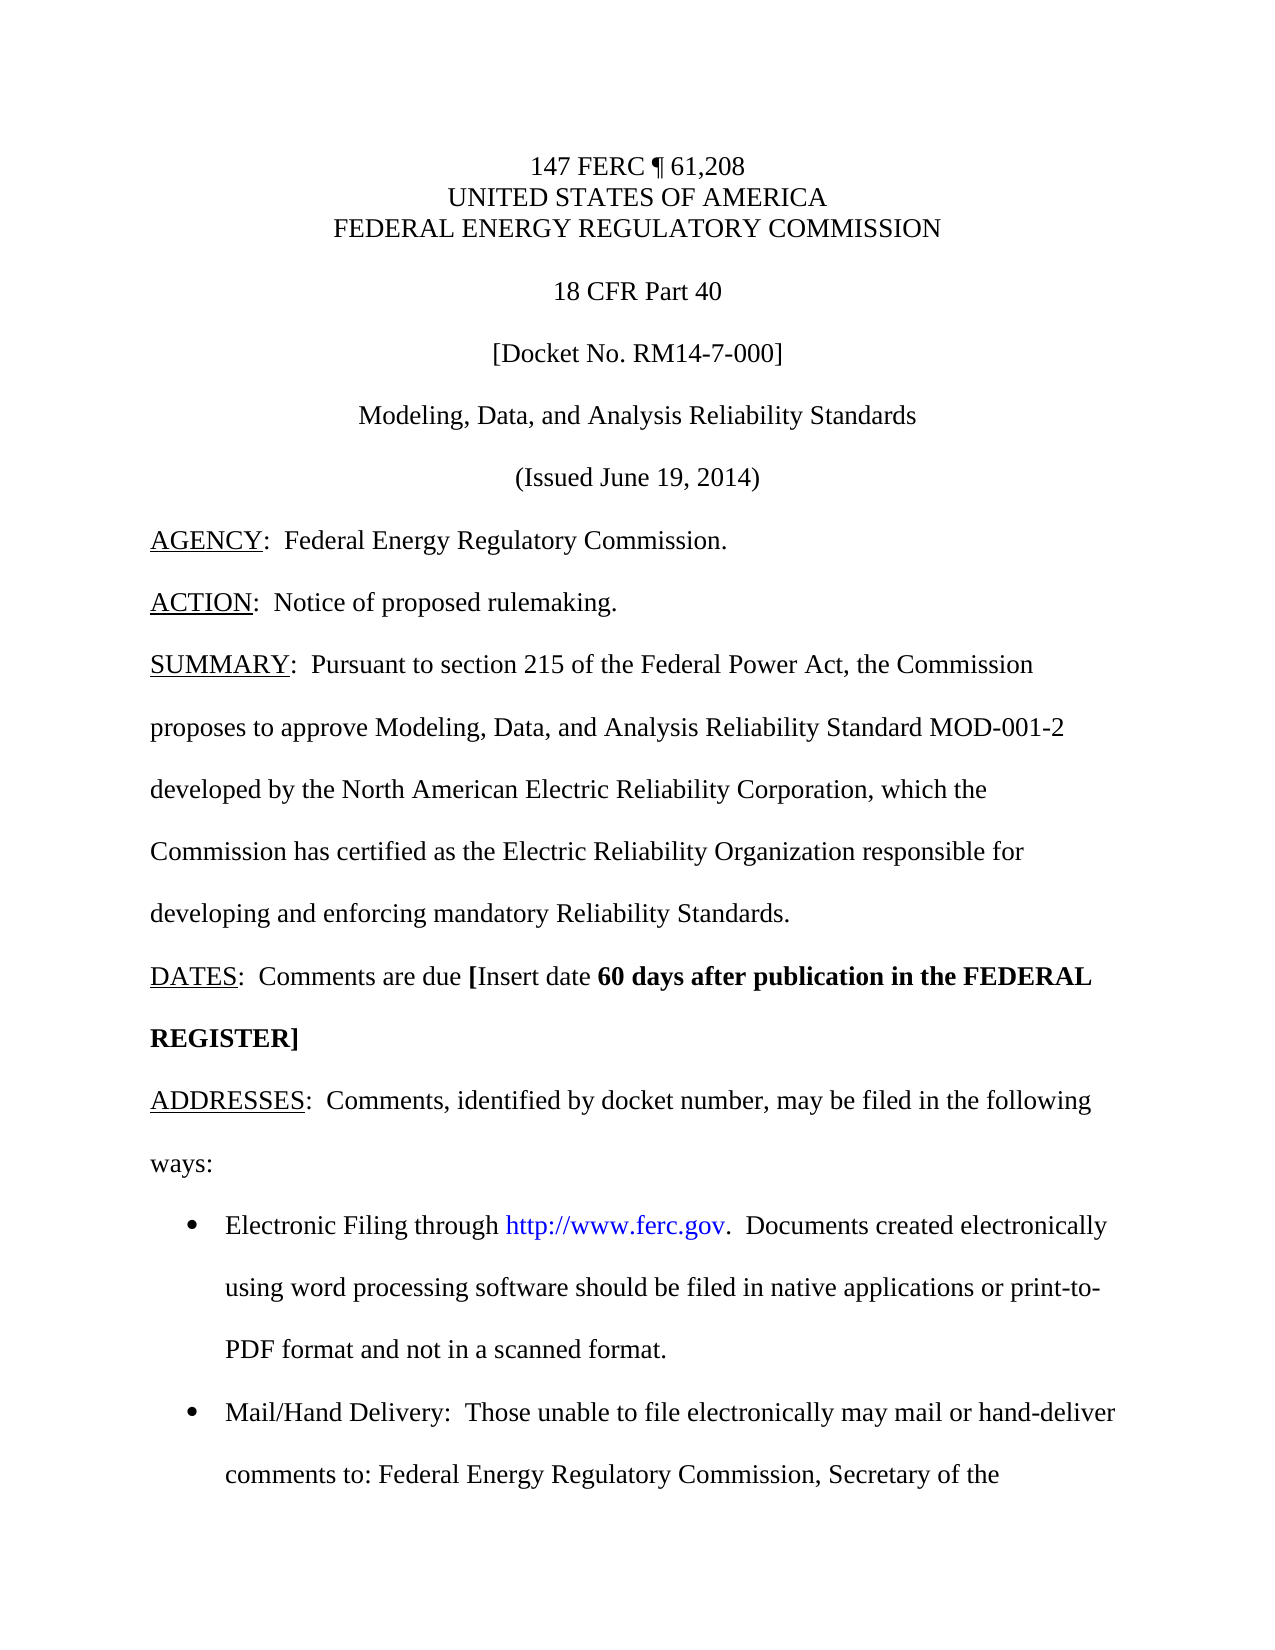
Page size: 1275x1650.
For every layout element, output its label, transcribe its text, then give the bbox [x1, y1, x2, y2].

text [Docket No. RM14-7-000] [150, 337, 1125, 368]
text AGENCY: Federal Energy Regulatory Commission. [150, 524, 1125, 555]
text SUMMARY: Pursuant to section 215 of the Federal Power Act, the Commission proposes to approve Modeling, Data, and Analysis Reliability Standard MOD-001-2 developed by the North American Electric Reliability Corporation, which the Commission has certified as the Electric Reliability Organization responsible for developing and enforcing mandatory Reliability Standards. [150, 648, 1125, 929]
text 18 CFR Part 40 [150, 274, 1125, 306]
text ADDRESSES: Comments, identified by docket number, may be filed in the following ways: [150, 1084, 1125, 1178]
text Modeling, Data, and Analysis Reliability Standards [150, 399, 1125, 430]
text ACTION: Notice of proposed rulemaking. [150, 586, 1125, 617]
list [187, 1396, 1125, 1489]
text (Issued June 19, 2014) [150, 461, 1125, 493]
text DATES: Comments are due [Insert date 60 days after publication in the FEDERAL REGISTER] [150, 960, 1125, 1053]
text FEDERAL ENERGY REGULATORY COMMISSION [150, 212, 1125, 243]
text UNITED STATES OF AMERICA [150, 181, 1125, 212]
text 147 FERC ¶ 61,208 [150, 150, 1125, 181]
list Electronic Filing through http://www.ferc.gov. Documents created electronically using word processing software should be filed in native applications or print-to-PDF format and not in a scanned format. [187, 1209, 1125, 1365]
